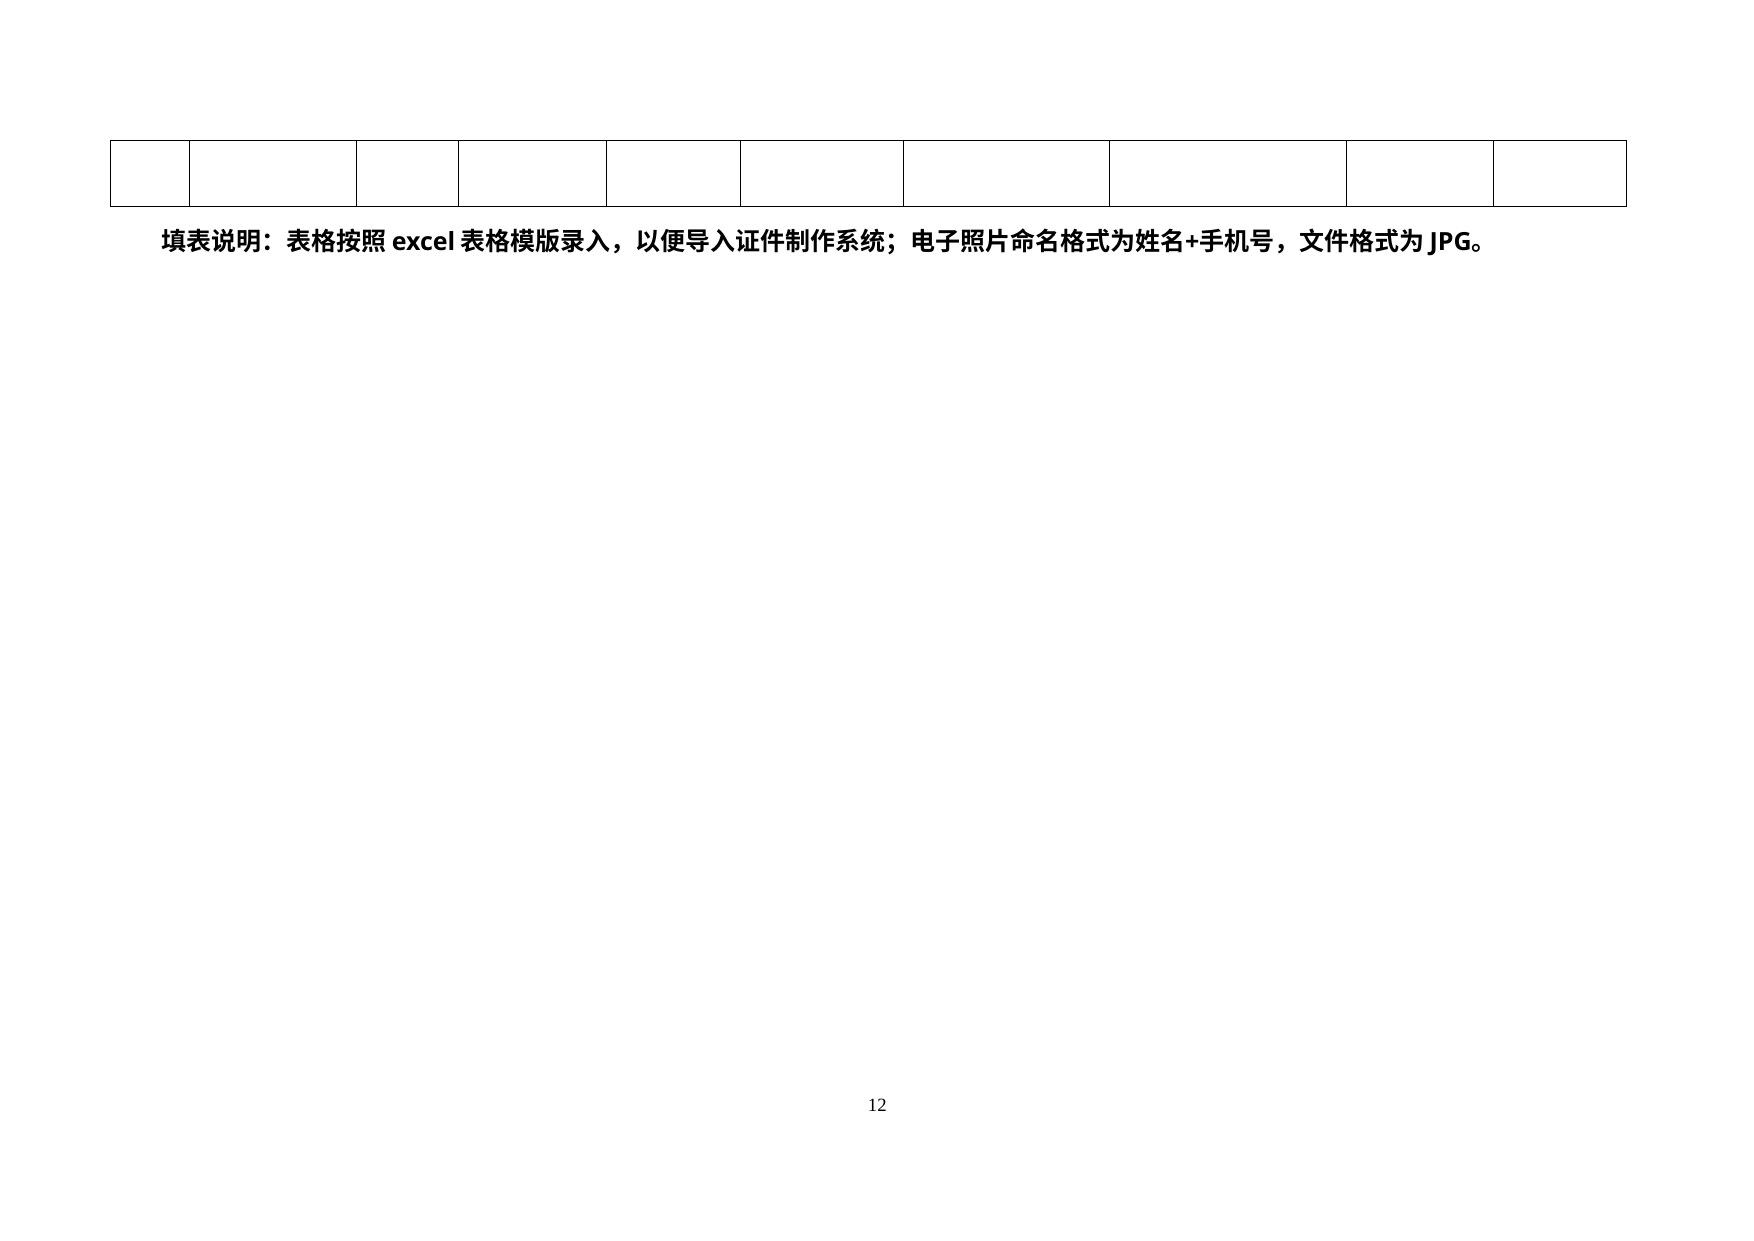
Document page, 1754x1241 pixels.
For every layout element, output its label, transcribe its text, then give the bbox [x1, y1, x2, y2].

table_cell [1110, 141, 1346, 206]
table_cell [741, 141, 903, 206]
table_cell [607, 141, 740, 206]
table_cell [357, 141, 458, 206]
table_cell [111, 141, 189, 206]
table_cell [190, 141, 356, 206]
table_cell [904, 141, 1109, 206]
table_cell [1494, 141, 1626, 206]
table_cell [1347, 141, 1493, 206]
table_cell [459, 141, 606, 206]
text 填表说明：表格按照 excel表格模版录入，以便导入证件制作系统；电子照片命名格式为姓名+手机号，文件格式为JPG。 [111, 207, 1644, 272]
